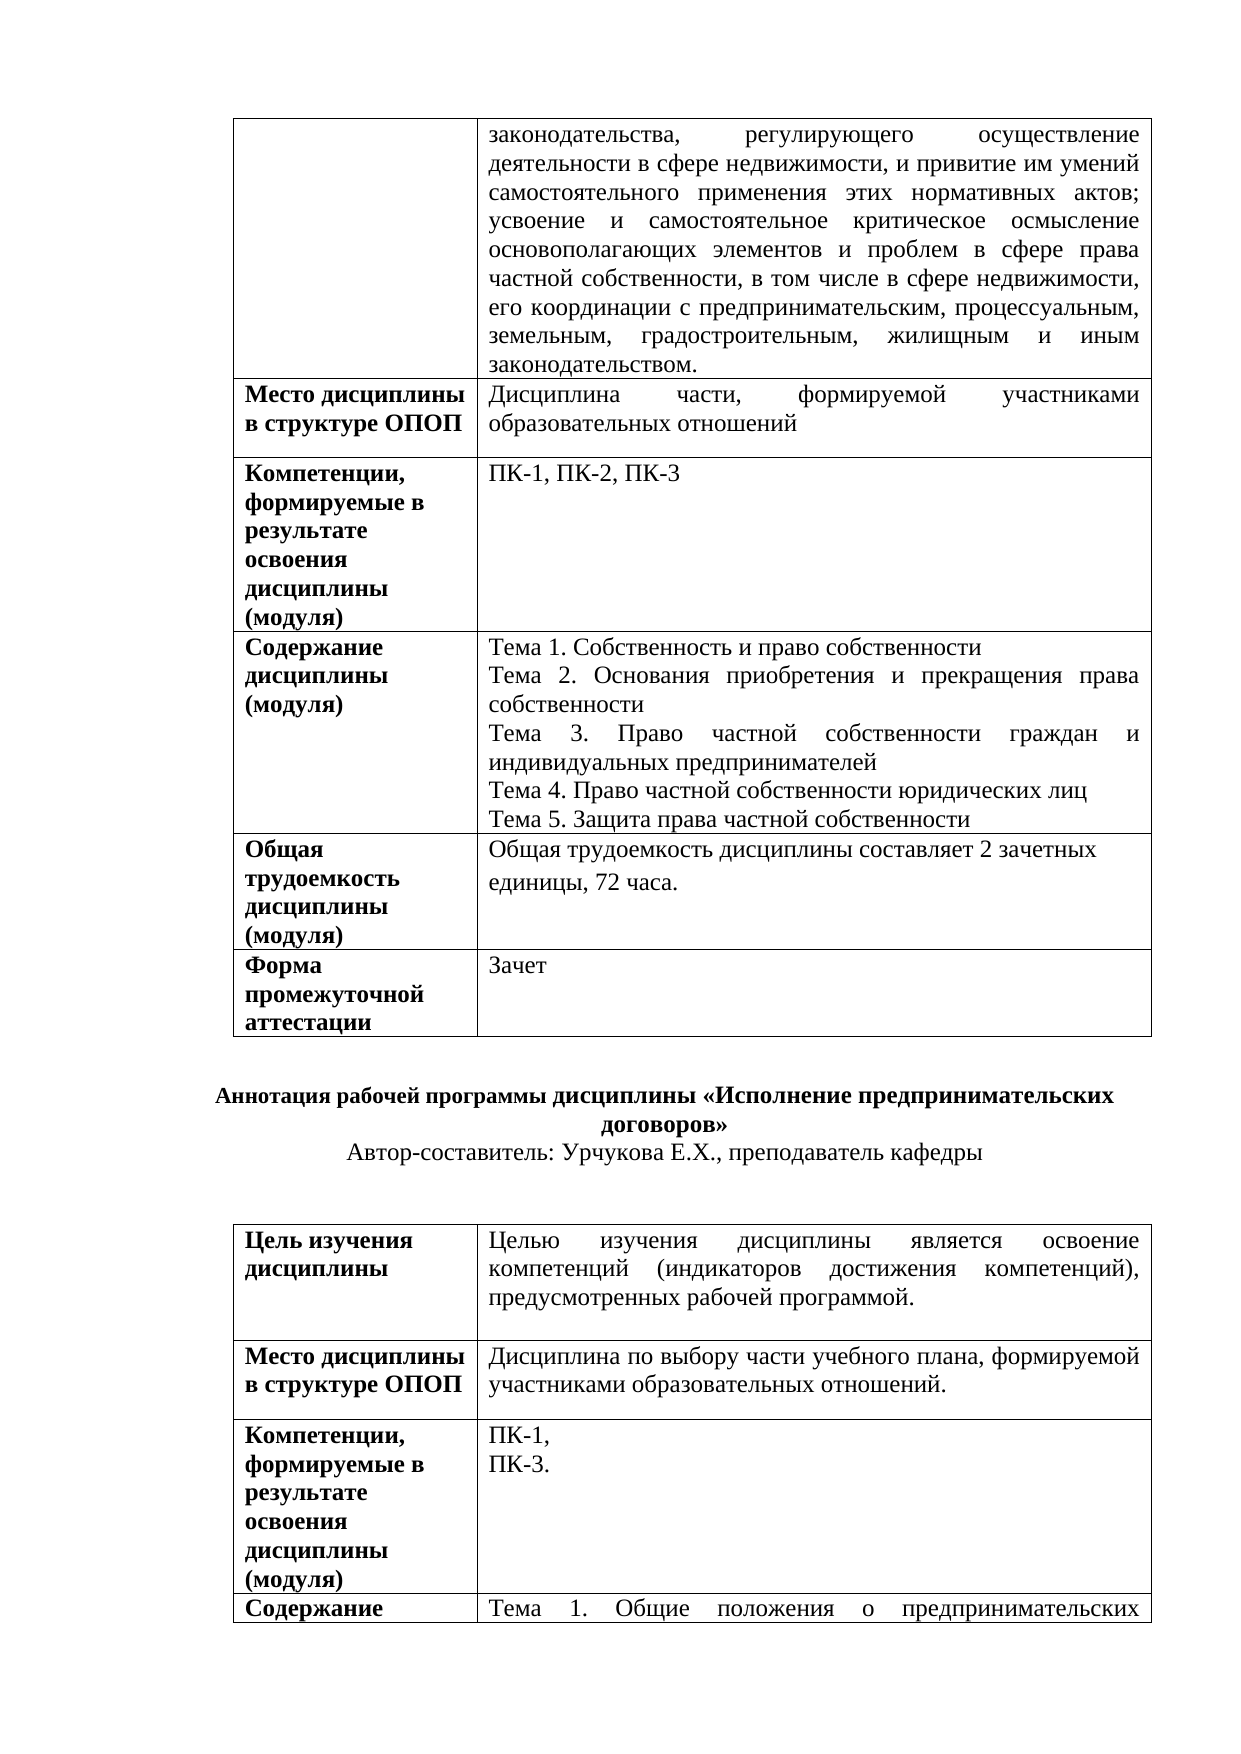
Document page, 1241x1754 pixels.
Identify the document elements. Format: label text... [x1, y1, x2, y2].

table_cell Место дисциплины в структуре ОПОП [234, 1341, 477, 1419]
table_cell Общая трудоемкость дисциплины (модуля) [234, 834, 477, 949]
table_cell Дисциплина части, формируемой участниками образовательных отношений [478, 379, 1151, 457]
table_cell Форма промежуточной аттестации [234, 950, 477, 1036]
table_cell Компетенции, формируемые в результате освоения дисциплины (модуля) [234, 1420, 477, 1592]
table_cell Общая трудоемкость дисциплины составляет 2 зачетных единицы, 72 часа. [478, 834, 1151, 949]
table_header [478, 119, 1151, 378]
text Автор-составитель: Урчукова Е.Х., преподаватель кафедры [177, 1137, 1152, 1166]
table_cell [478, 1594, 1151, 1622]
table_header Цель изучения дисциплины [234, 1225, 477, 1340]
table_cell Дисциплина по выбору части учебного плана, формируемой участниками образовательных отношений. [478, 1341, 1151, 1419]
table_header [234, 119, 477, 378]
table_cell Тема 1. Собственность и право собственности Тема 2. Основания приобретения и прекращения права собственности Тема 3. Право частной собственности граждан и индивидуальных предпринимателей Тема 4. Право частной собственности юридических лиц Тема 5. Защита права частной собственности [478, 632, 1151, 833]
table_cell Содержание дисциплины (модуля) [234, 632, 477, 833]
table_cell Место дисциплины в структуре ОПОП [234, 379, 477, 457]
table_cell ПК-1, ПК-2, ПК-3 [478, 458, 1151, 631]
table_cell Компетенции, формируемые в результате освоения дисциплины (модуля) [234, 458, 477, 631]
table_cell Зачет [478, 950, 1151, 1036]
table_header Целью изучения дисциплины является освоение компетенций (индикаторов достижения компетенций), предусмотренных рабочей программой. [478, 1225, 1151, 1340]
table_cell ПК-1, ПК-3. [478, 1420, 1151, 1592]
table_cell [234, 1594, 477, 1622]
text Аннотация рабочей программы дисциплины «Исполнение предпринимательских договоров» [177, 1080, 1152, 1137]
